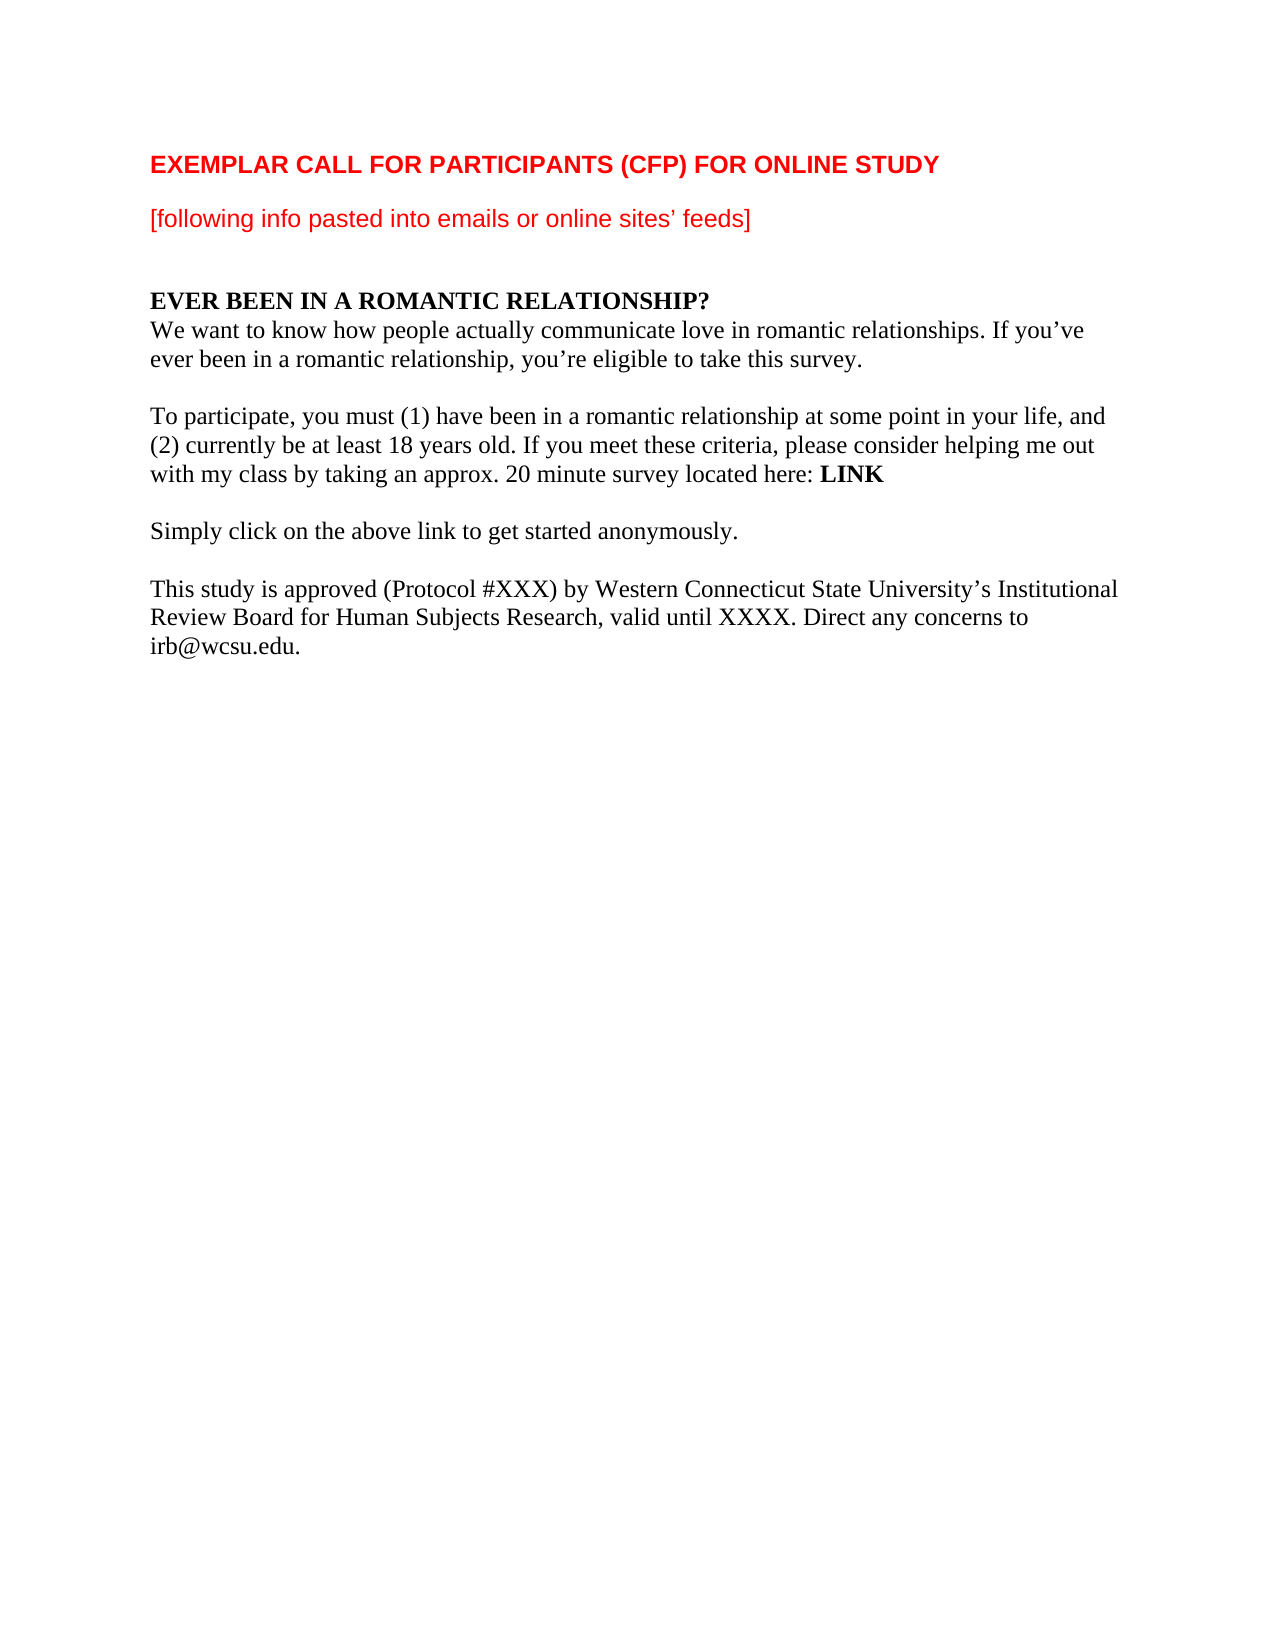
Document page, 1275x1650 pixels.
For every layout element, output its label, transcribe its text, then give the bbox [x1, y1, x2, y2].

text [following info pasted into emails or online sites’ feeds] [150, 204, 1125, 232]
text EVER BEEN IN A ROMANTIC RELATIONSHIP? [150, 286, 1125, 315]
text This study is approved (Protocol #XXX) by Western Connecticut State University’s Institutional Review Board for Human Subjects Research, valid until XXXX. Direct any concerns to irb@wcsu.edu. [150, 574, 1125, 660]
text EXEMPLAR CALL FOR PARTICIPANTS (CFP) FOR ONLINE STUDY [150, 150, 1125, 179]
text Simply click on the above link to get started anonymously. [150, 516, 1125, 545]
text We want to know how people actually communicate love in romantic relationships. If you’ve ever been in a romantic relationship, you’re eligible to take this survey. [150, 315, 1125, 372]
text To participate, you must (1) have been in a romantic relationship at some point in your life, and (2) currently be at least 18 years old. If you meet these criteria, please consider helping me out with my class by taking an approx. 20 minute survey located here: LINK [150, 401, 1125, 487]
